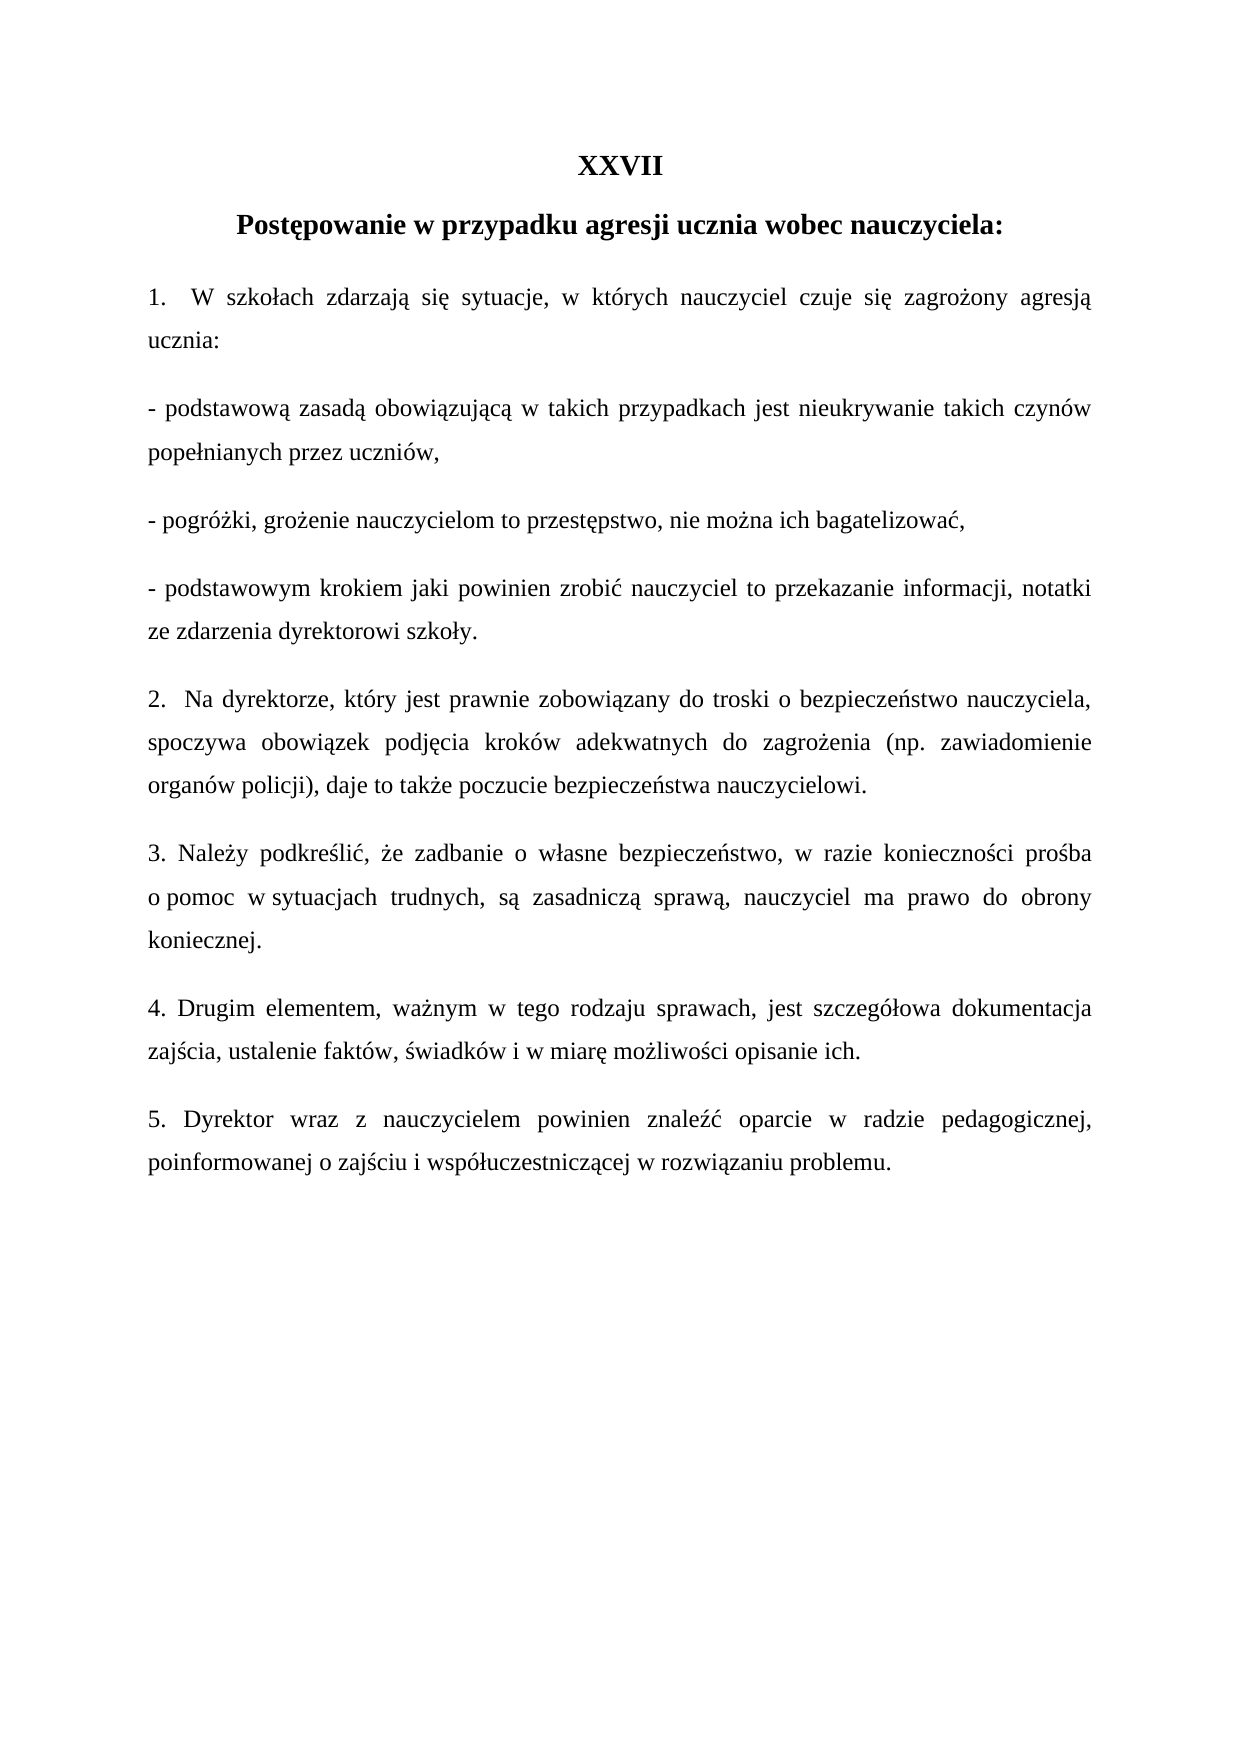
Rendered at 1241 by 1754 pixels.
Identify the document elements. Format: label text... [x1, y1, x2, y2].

text - podstawowym krokiem jaki powinien zrobić nauczyciel to przekazanie informacji, notatki ze zdarzenia dyrektorowi szkoły. [148, 573, 1093, 645]
text 5. Dyrektor wraz z nauczycielem powinien znaleźć oparcie w radzie pedagogicznej, poinformowanej o zajściu i współuczestniczącej w rozwiązaniu problemu. [148, 1104, 1093, 1176]
text 4. Drugim elementem, ważnym w tego rodzaju sprawach, jest szczegółowa dokumentacja zajścia, ustalenie faktów, świadków i w miarę możliwości opisanie ich. [148, 993, 1093, 1065]
text 1. W szkołach zdarzają się sytuacje, w których nauczyciel czuje się zagrożony agresją ucznia: [148, 282, 1093, 354]
text - pogróżki, grożenie nauczycielom to przestępstwo, nie można ich bagatelizować, [148, 505, 1093, 533]
text XXVII [148, 148, 1093, 181]
text 3. Należy podkreślić, że zadbanie o własne bezpieczeństwo, w razie konieczności prośba o pomoc w sytuacjach trudnych, są zasadniczą sprawą, nauczyciel ma prawo do obrony koniecznej. [148, 838, 1093, 953]
text 2. Na dyrektorze, który jest prawnie zobowiązany do troski o bezpieczeństwo nauczyciela, spoczywa obowiązek podjęcia kroków adekwatnych do zagrożenia (np. zawiadomienie organów policji), daje to także poczucie bezpieczeństwa nauczycielowi. [148, 684, 1093, 799]
text Postępowanie w przypadku agresji ucznia wobec nauczyciela: [148, 207, 1093, 241]
text - podstawową zasadą obowiązującą w takich przypadkach jest nieukrywanie takich czynów popełnianych przez uczniów, [148, 393, 1093, 465]
